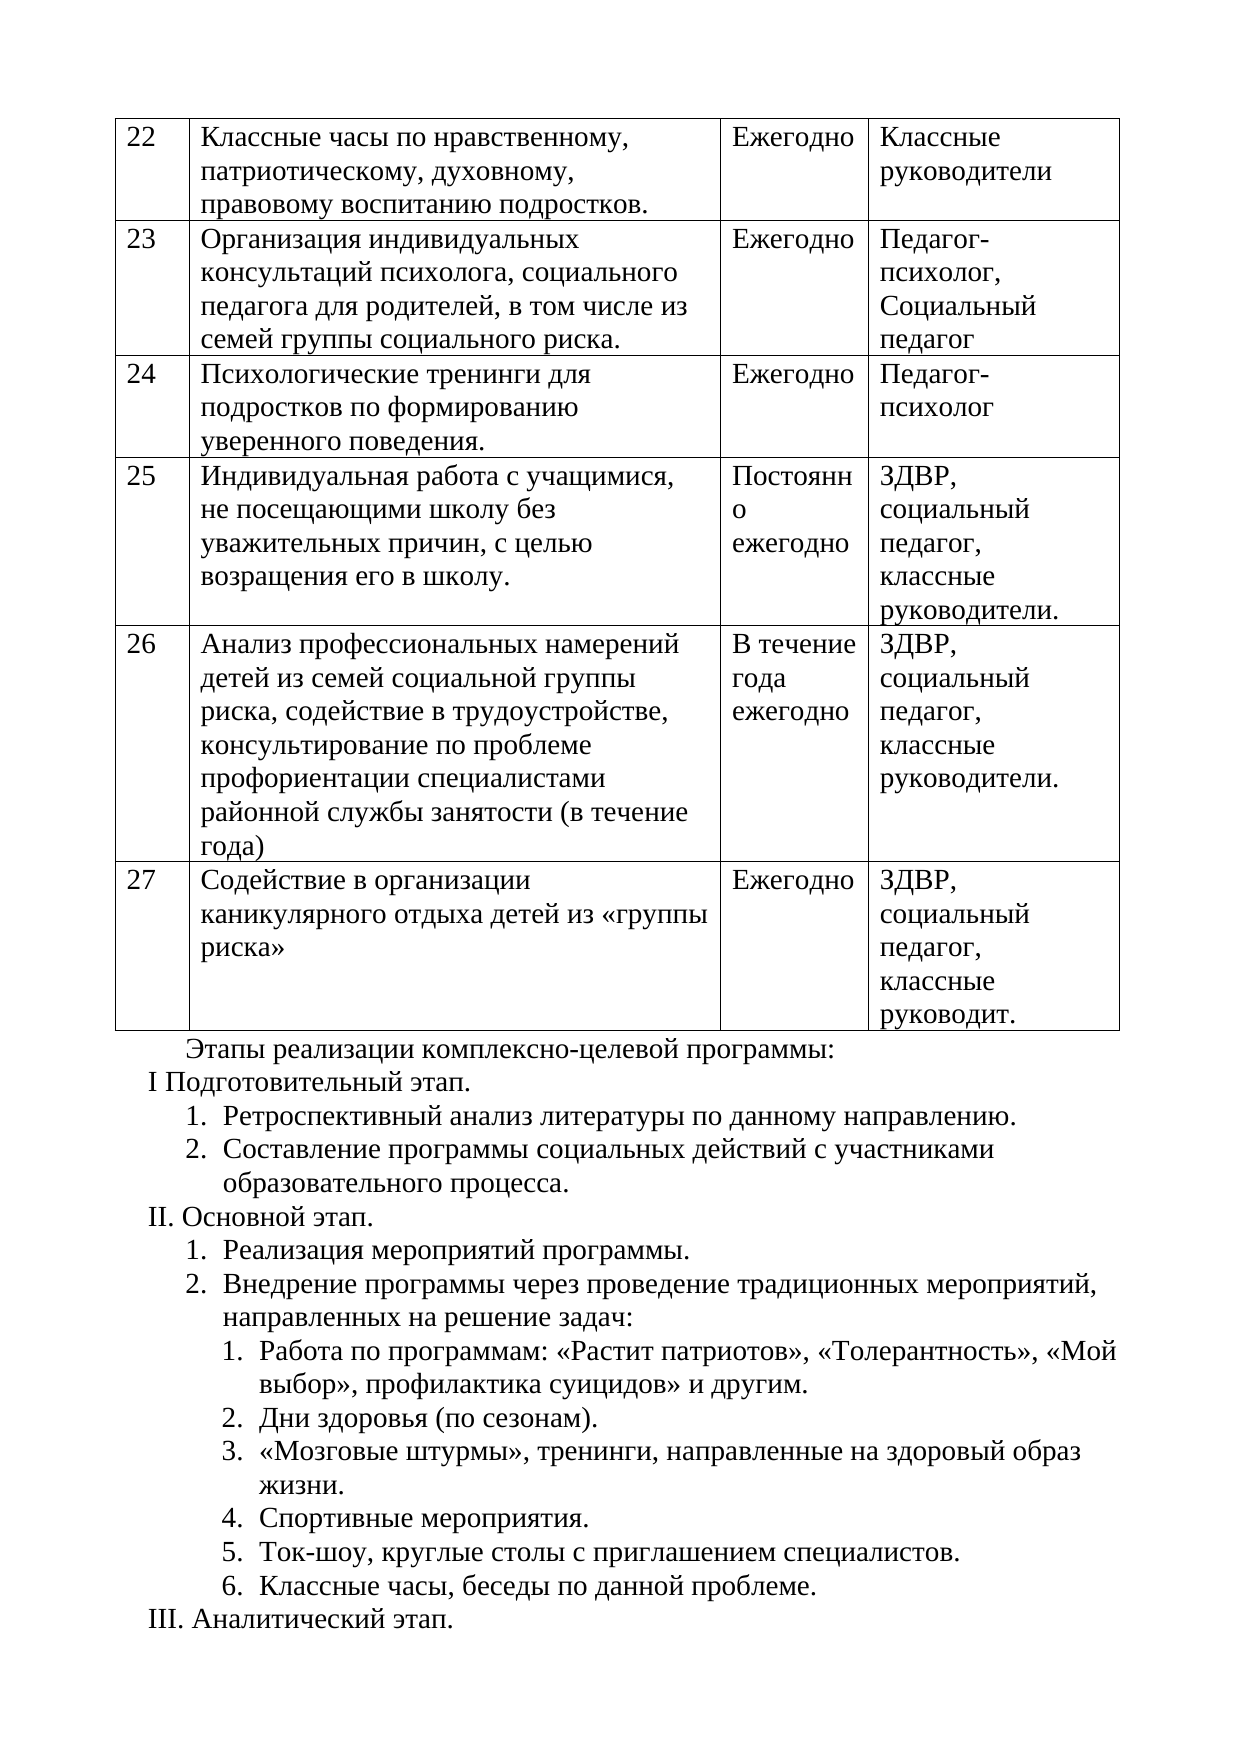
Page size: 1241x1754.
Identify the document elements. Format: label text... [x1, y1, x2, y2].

table_cell Ежегодно [721, 862, 868, 1030]
text Этапы реализации комплексно-целевой программы: [185, 1031, 1152, 1064]
list Работа по программам: «Растит патриотов», «Толерантность», «Мой выбор», профилактика суицидов» и другим. [221, 1333, 1152, 1400]
table_cell 23 [116, 221, 189, 355]
text II. Основной этап. [148, 1199, 1152, 1232]
table_cell В течение года ежегодно [721, 626, 868, 861]
table_cell ЗДВР, социальный педагог, классные руководит. [869, 862, 1119, 1030]
list Ретроспективный анализ литературы по данному направлению. [185, 1098, 1152, 1132]
list «Мозговые штурмы», тренинги, направленные на здоровый образ жизни. [221, 1433, 1152, 1501]
table_cell Постоянно ежегодно [721, 458, 868, 625]
table_cell 25 [116, 458, 189, 625]
table_cell Индивидуальная работа с учащимися, не посещающими школу без уважительных причин, с целью возращения его в школу. [190, 458, 720, 625]
table_cell ЗДВР, социальный педагог, классные руководители. [869, 458, 1119, 625]
table_cell Содействие в организации каникулярного отдыха детей из «группы риска» [190, 862, 720, 1030]
table_cell Ежегодно [721, 119, 868, 220]
list Спортивные мероприятия. [221, 1501, 1152, 1534]
list Составление программы социальных действий с участниками образовательного процесса. [185, 1132, 1152, 1199]
table_cell Классные руководители [869, 119, 1119, 220]
table_cell 27 [116, 862, 189, 1030]
table_cell Ежегодно [721, 221, 868, 355]
table_cell Ежегодно [721, 356, 868, 457]
table_cell Анализ профессиональных намерений детей из семей социальной группы риска, содействие в трудоустройстве, консультирование по проблеме профориентации специалистами районной службы занятости (в течение года) [190, 626, 720, 861]
list Реализация мероприятий программы. [185, 1232, 1152, 1266]
text III. Аналитический этап. [148, 1601, 1152, 1635]
table_cell Классные часы по нравственному, патриотическому, духовному, правовому воспитанию подростков. [190, 119, 720, 220]
table_cell ЗДВР, социальный педагог, классные руководители. [869, 626, 1119, 861]
table_cell Организация индивидуальных консультаций психолога, социального педагога для родителей, в том числе из семей группы социального риска. [190, 221, 720, 355]
list Внедрение программы через проведение традиционных мероприятий, направленных на решение задач: [185, 1266, 1152, 1333]
text I Подготовительный этап. [148, 1064, 1152, 1098]
table_cell 22 [116, 119, 189, 220]
list Классные часы, беседы по данной проблеме. [221, 1568, 1152, 1601]
table_cell Педагог-психолог, Социальный педагог [869, 221, 1119, 355]
list Дни здоровья (по сезонам). [221, 1400, 1152, 1433]
table_cell 24 [116, 356, 189, 457]
table_cell Психологические тренинги для подростков по формированию уверенного поведения. [190, 356, 720, 457]
table_cell Педагог- психолог [869, 356, 1119, 457]
list Ток-шоу, круглые столы с приглашением специалистов. [221, 1534, 1152, 1568]
table_cell 26 [116, 626, 189, 861]
